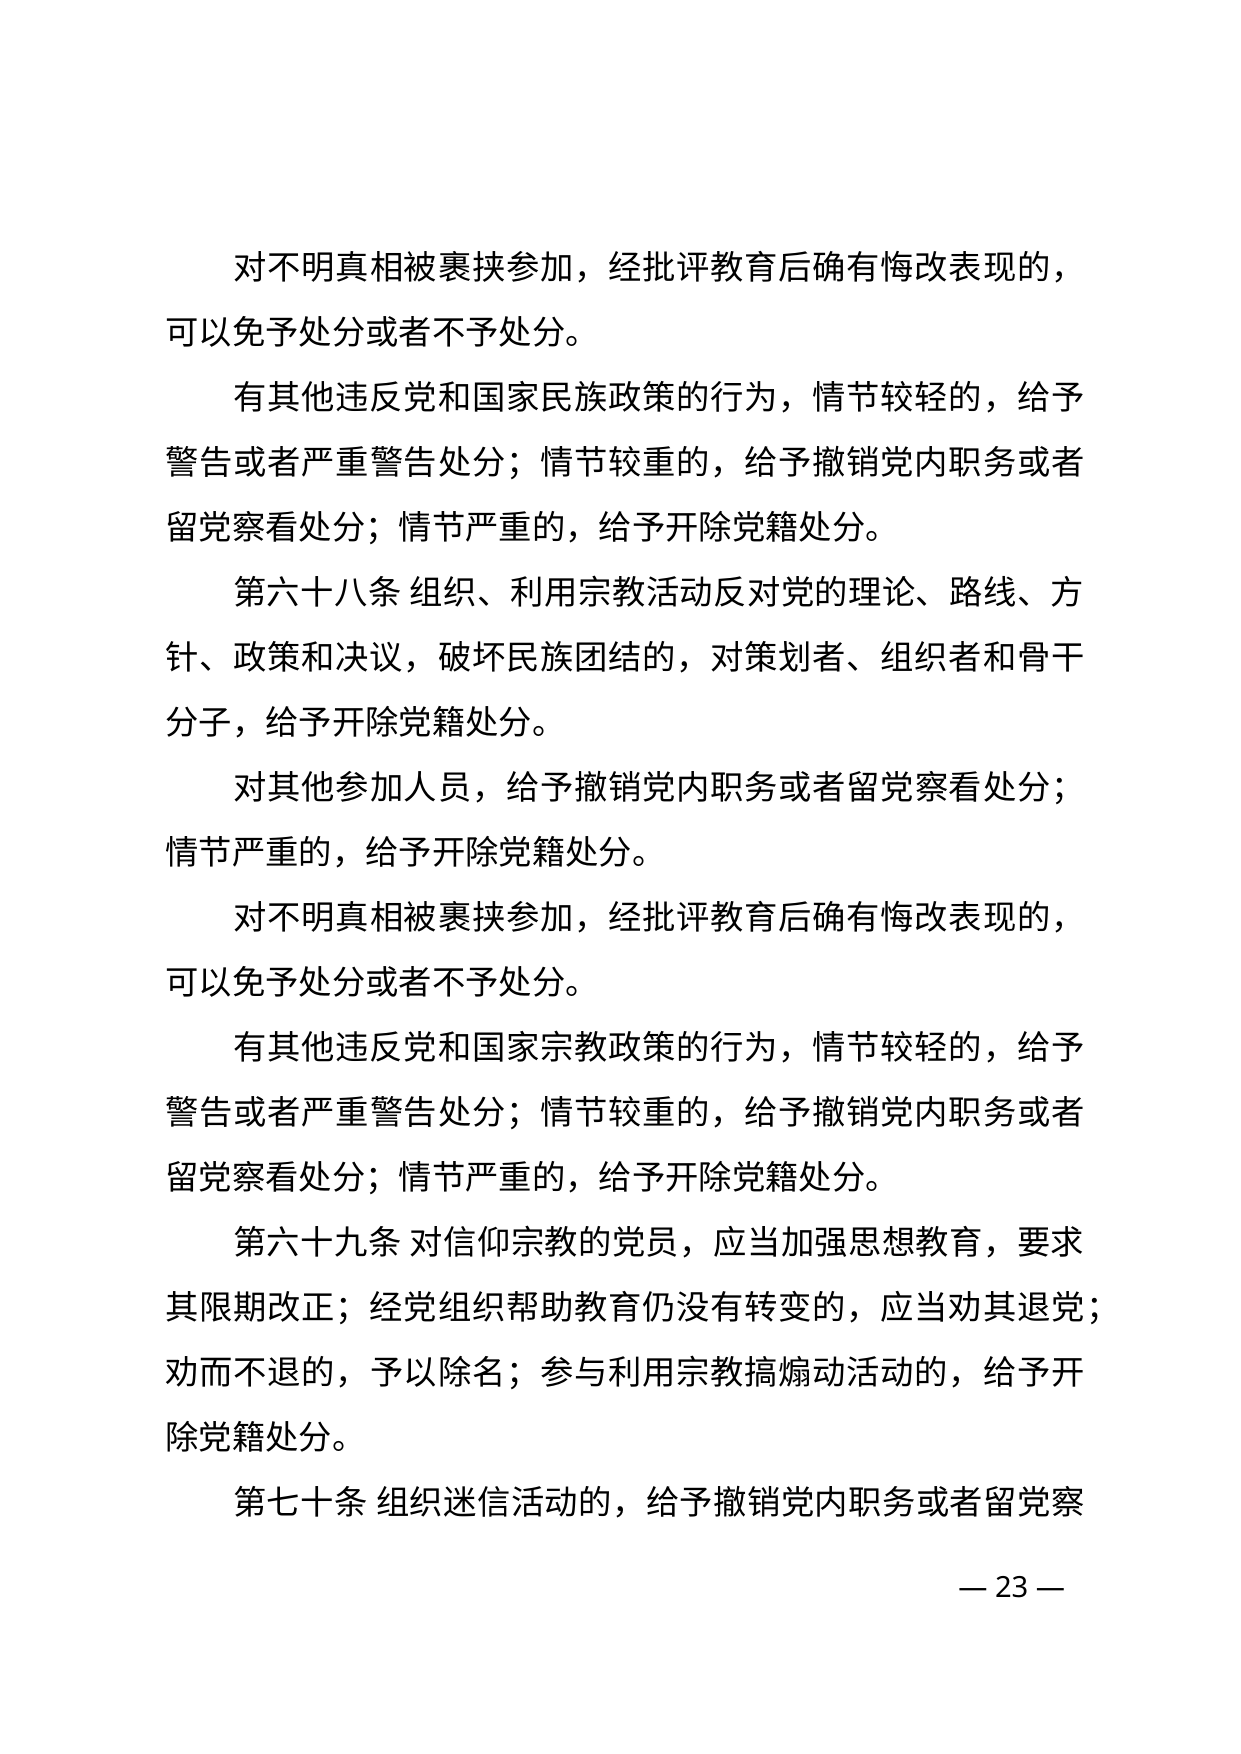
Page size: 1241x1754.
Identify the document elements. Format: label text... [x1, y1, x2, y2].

text 对不明真相被裹挟参加，经批评教育后确有悔改表现的，可以免予处分或者不予处分。 [165, 233, 1087, 363]
text 对其他参加人员，给予撤销党内职务或者留党察看处分；情节严重的，给予开除党籍处分。 [165, 753, 1087, 883]
text 对不明真相被裹挟参加，经批评教育后确有悔改表现的，可以免予处分或者不予处分。 [165, 883, 1087, 1013]
text 第六十八条 组织、利用宗教活动反对党的理论、路线、方针、政策和决议，破坏民族团结的，对策划者、组织者和骨干分子，给予开除党籍处分。 [165, 558, 1087, 753]
text 有其他违反党和国家宗教政策的行为，情节较轻的，给予警告或者严重警告处分；情节较重的，给予撤销党内职务或者留党察看处分；情节严重的，给予开除党籍处分。 [165, 1013, 1087, 1208]
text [165, 1468, 1087, 1533]
text 第六十九条 对信仰宗教的党员，应当加强思想教育，要求其限期改正；经党组织帮助教育仍没有转变的，应当劝其退党；劝而不退的，予以除名；参与利用宗教搞煽动活动的，给予开除党籍处分。 [165, 1208, 1087, 1468]
text 有其他违反党和国家民族政策的行为，情节较轻的，给予警告或者严重警告处分；情节较重的，给予撤销党内职务或者留党察看处分；情节严重的，给予开除党籍处分。 [165, 363, 1087, 558]
